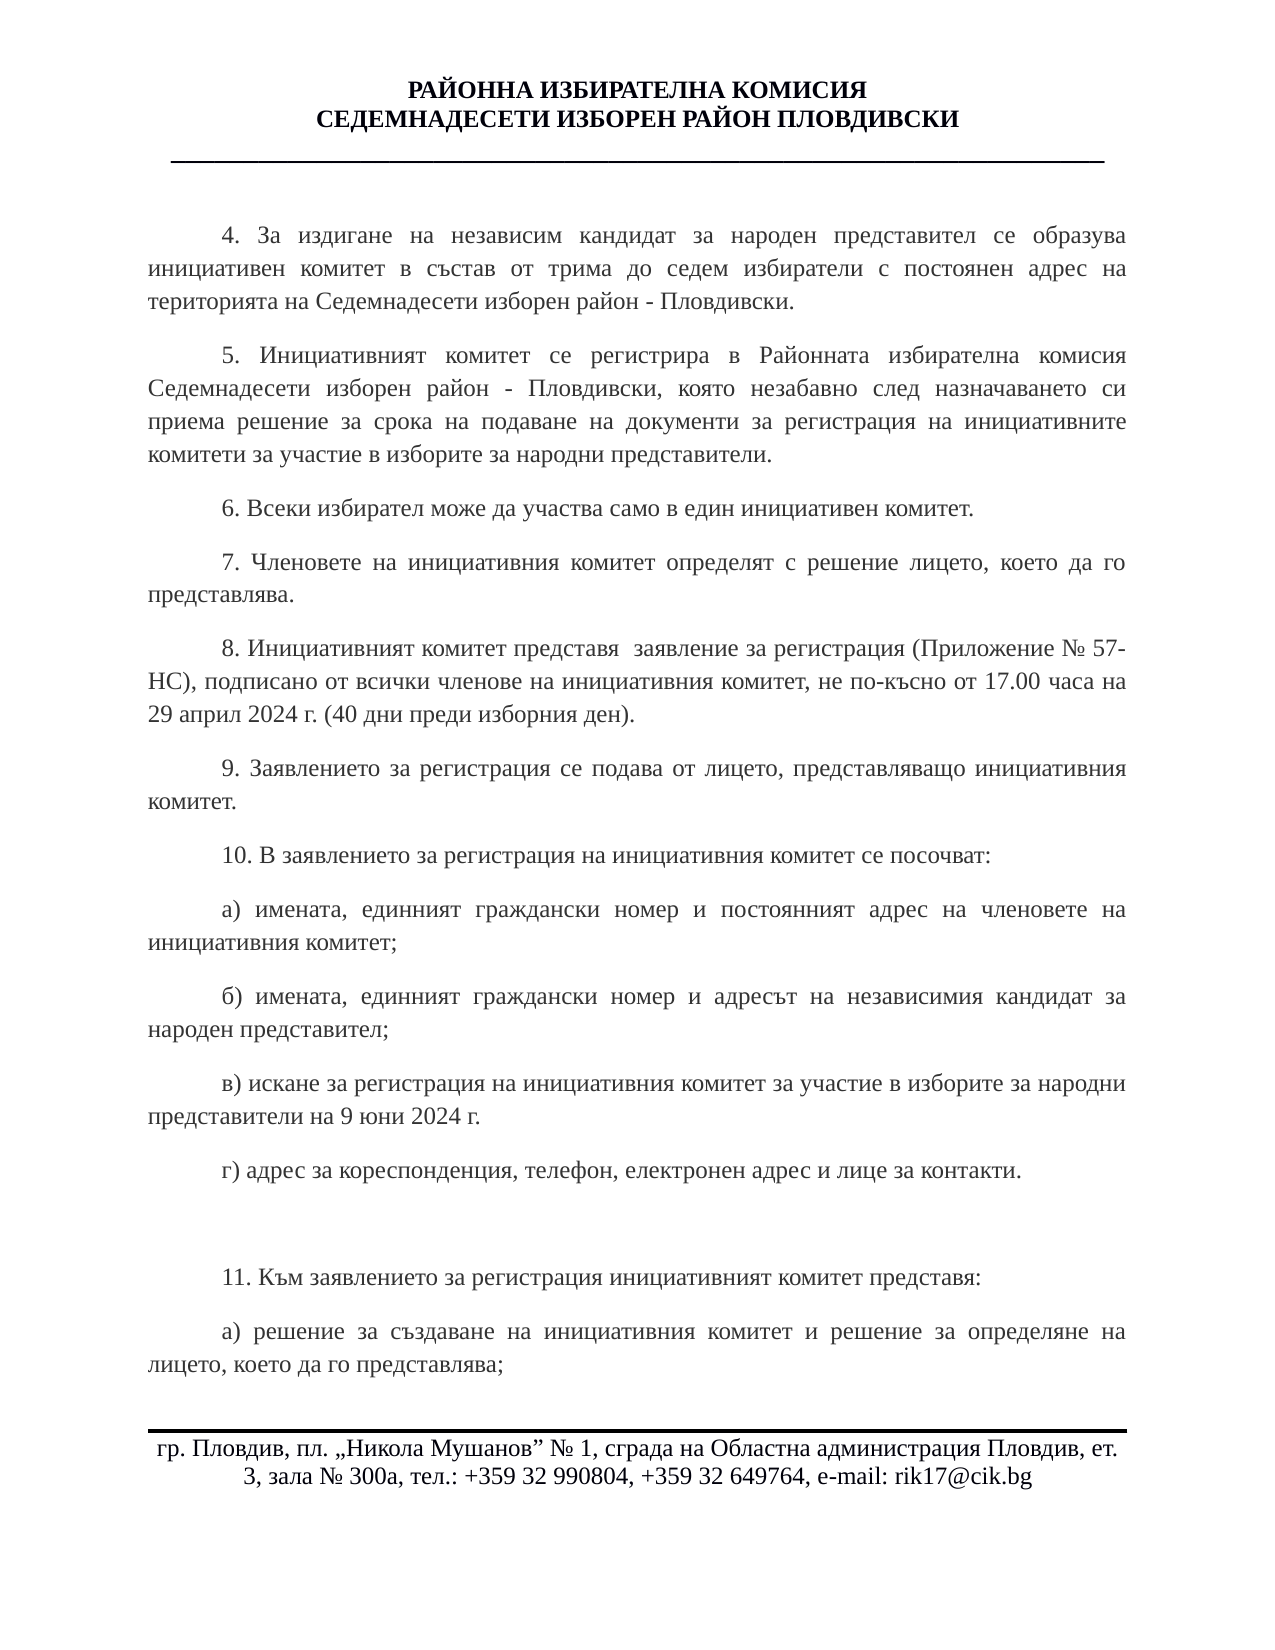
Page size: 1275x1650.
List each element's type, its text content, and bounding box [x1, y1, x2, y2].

text в) искане за регистрация на инициативния комитет за участие в изборите за народни представители на 9 юни 2024 г. [148, 1068, 1127, 1129]
text 11. Към заявлението за регистрация инициативният комитет представя: [148, 1262, 1127, 1291]
text 8. Инициативният комитет представя заявление за регистрация (Приложение № 57-НС), подписано от всички членове на инициативния комитет, не по-късно от 17.00 часа на 29 април 2024 г. (40 дни преди изборния ден). [148, 633, 1127, 728]
text 7. Членовете на инициативния комитет определят с решение лицето, което да го представлява. [148, 547, 1127, 608]
text 6. Всеки избирател може да участва само в един инициативен комитет. [148, 493, 1127, 521]
text а) имената, единният граждански номер и постоянният адрес на членовете на инициативния комитет; [148, 894, 1127, 956]
text б) имената, единният граждански номер и адресът на независимия кандидат за народен представител; [148, 981, 1127, 1043]
text 4. За издигане на независим кандидат за народен представител се образува инициативен комитет в състав от трима до седем избиратели с постоянен адрес на територията на Седемнадесети изборен район - Пловдивски. [148, 220, 1127, 315]
text 10. В заявлението за регистрация на инициативния комитет се посочват: [148, 840, 1127, 869]
text а) решение за създаване на инициативния комитет и решение за определяне на лицето, което да го представлява; [148, 1316, 1127, 1378]
text 9. Заявлението за регистрация се подава от лицето, представляващо инициативния комитет. [148, 753, 1127, 815]
text г) адрес за кореспонденция, телефон, електронен адрес и лице за контакти. [148, 1155, 1127, 1183]
text 5. Инициативният комитет се регистрира в Районната избирателна комисия Седемнадесети изборен район - Пловдивски, която незабавно след назначаването си приема решение за срока на подаване на документи за регистрация на инициативните комитети за участие в изборите за народни представители. [148, 340, 1127, 468]
